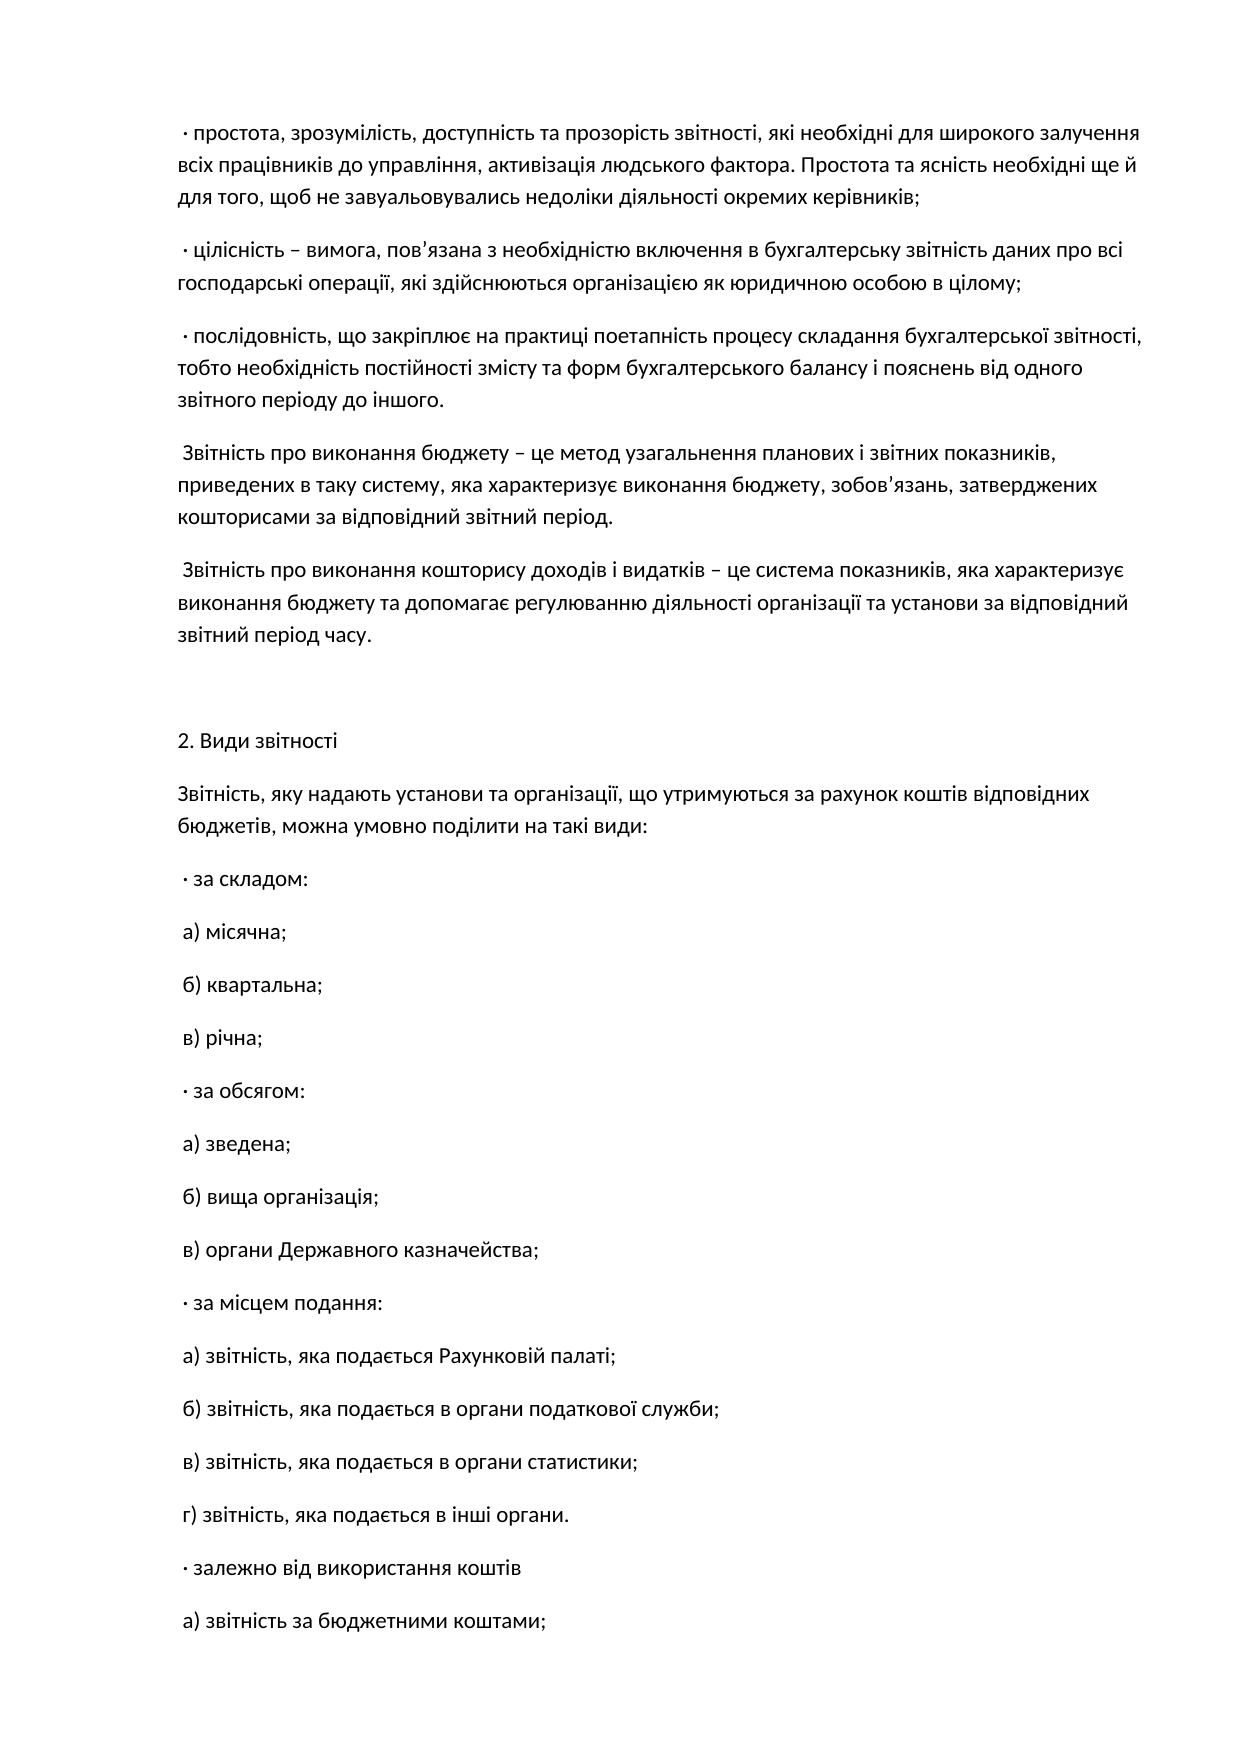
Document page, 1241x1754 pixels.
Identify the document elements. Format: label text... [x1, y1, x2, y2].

text · простота, зрозумілість, доступність та прозорість звітності, які необхідні для широкого залучення всіх працівників до управління, активізація людського фактора. Простота та ясність необхідні ще й для того, щоб не завуальовувались недоліки діяльності окремих керівників; [177, 118, 1152, 211]
text а) звітність за бюджетними коштами; [177, 1606, 1152, 1634]
text а) місячна; [177, 917, 1152, 945]
text Звітність про виконання бюджету – це метод узагальнення планових і звітних показників, приведених в таку систему, яка характеризує виконання бюджету, зобов’язань, затверджених кошторисами за відповідний звітний період. [177, 438, 1152, 531]
text б) вища організація; [177, 1182, 1152, 1210]
text в) органи Державного казначейства; [177, 1235, 1152, 1263]
text б) квартальна; [177, 970, 1152, 998]
text · за складом: [177, 864, 1152, 892]
text · за обсягом: [177, 1076, 1152, 1104]
text Звітність про виконання кошторису доходів і видатків – це система показників, яка характеризує виконання бюджету та допомагає регулюванню діяльності організації та установи за відповідний звітний період часу. [177, 556, 1152, 648]
text в) звітність, яка подається в органи статистики; [177, 1447, 1152, 1475]
text · послідовність, що закріплює на практиці поетапність процесу складання бухгалтерської звітності, тобто необхідність постійності змісту та форм бухгалтерського балансу і пояснень від одного звітного періоду до іншого. [177, 321, 1152, 413]
text · цілісність – вимога, пов’язана з необхідністю включення в бухгалтерську звітність даних про всі господарські операції, які здійснюються організацією як юридичною особою в цілому; [177, 236, 1152, 296]
text б) звітність, яка подається в органи податкової служби; [177, 1394, 1152, 1422]
text а) звітність, яка подається Рахунковій палаті; [177, 1341, 1152, 1369]
text в) річна; [177, 1023, 1152, 1051]
text г) звітність, яка подається в інші органи. [177, 1500, 1152, 1528]
text · за місцем подання: [177, 1288, 1152, 1316]
text · залежно від використання коштів [177, 1553, 1152, 1581]
text а) зведена; [177, 1129, 1152, 1157]
text 2. Види звітності [177, 726, 1152, 754]
text Звітність, яку надають установи та організації, що утримуються за рахунок коштів відповідних бюджетів, можна умовно поділити на такі види: [177, 779, 1152, 839]
